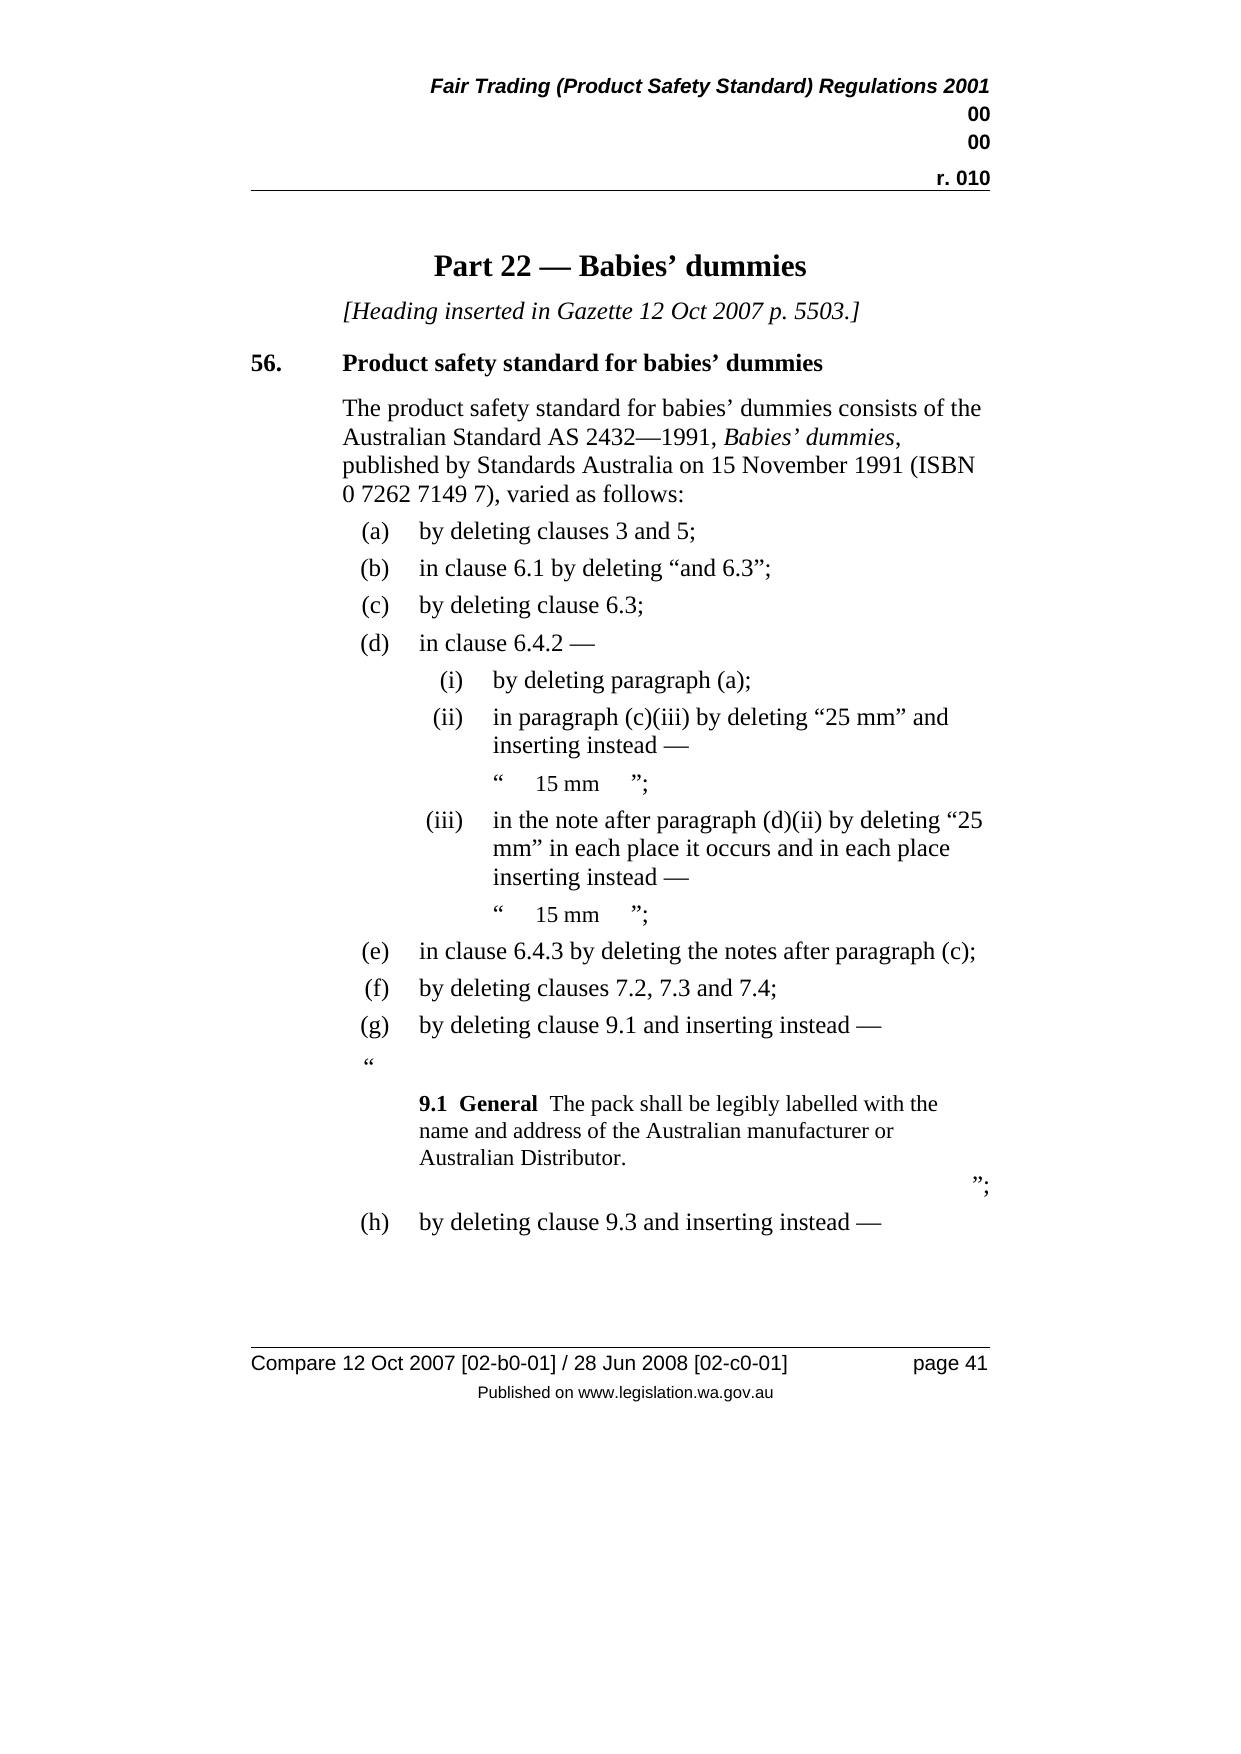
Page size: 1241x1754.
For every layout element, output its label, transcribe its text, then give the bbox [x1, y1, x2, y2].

text (i) by deleting paragraph (a); [251, 665, 990, 693]
text (c) by deleting clause 6.3; [251, 591, 990, 619]
text (e) in clause 6.4.3 by deleting the notes after paragraph (c); [251, 936, 990, 965]
text “ 15 mm ”; [251, 768, 990, 796]
subtitle Part 22 — Babies’ dummies [251, 247, 990, 283]
text (b) in clause 6.1 by deleting “and 6.3”; [251, 553, 990, 582]
text (d) in clause 6.4.2 — [251, 628, 990, 656]
text “ 15 mm ”; [251, 899, 990, 928]
text “ [363, 1052, 990, 1081]
text ”; [251, 1170, 990, 1199]
text (g) by deleting clause 9.1 and inserting instead — [251, 1011, 990, 1039]
text (a) by deleting clauses 3 and 5; [251, 516, 990, 545]
text (iii) in the note after paragraph (d)(ii) by deleting “25 mm” in each place it occurs and in each place inserting instead — [251, 805, 990, 891]
text 9.1 General The pack shall be legibly labelled with the name and address of the Australian manufacturer or Australian Distributor. [251, 1089, 990, 1170]
subtitle 56. Product safety standard for babies’ dummies [251, 348, 990, 376]
text (h) by deleting clause 9.3 and inserting instead — [251, 1207, 990, 1236]
text The product safety standard for babies’ dummies consists of the Australian Standard AS 2432—1991, Babies’ dummies, published by Standards Australia on 15 November 1991 (ISBN 0 7262 7149 7), varied as follows: [251, 393, 990, 508]
text (f) by deleting clauses 7.2, 7.3 and 7.4; [251, 973, 990, 1002]
subtitle [Heading inserted in Gazette 12 Oct 2007 p. 5503.] [251, 296, 990, 325]
text (ii) in paragraph (c)(iii) by deleting “25 mm” and inserting instead — [251, 702, 990, 759]
